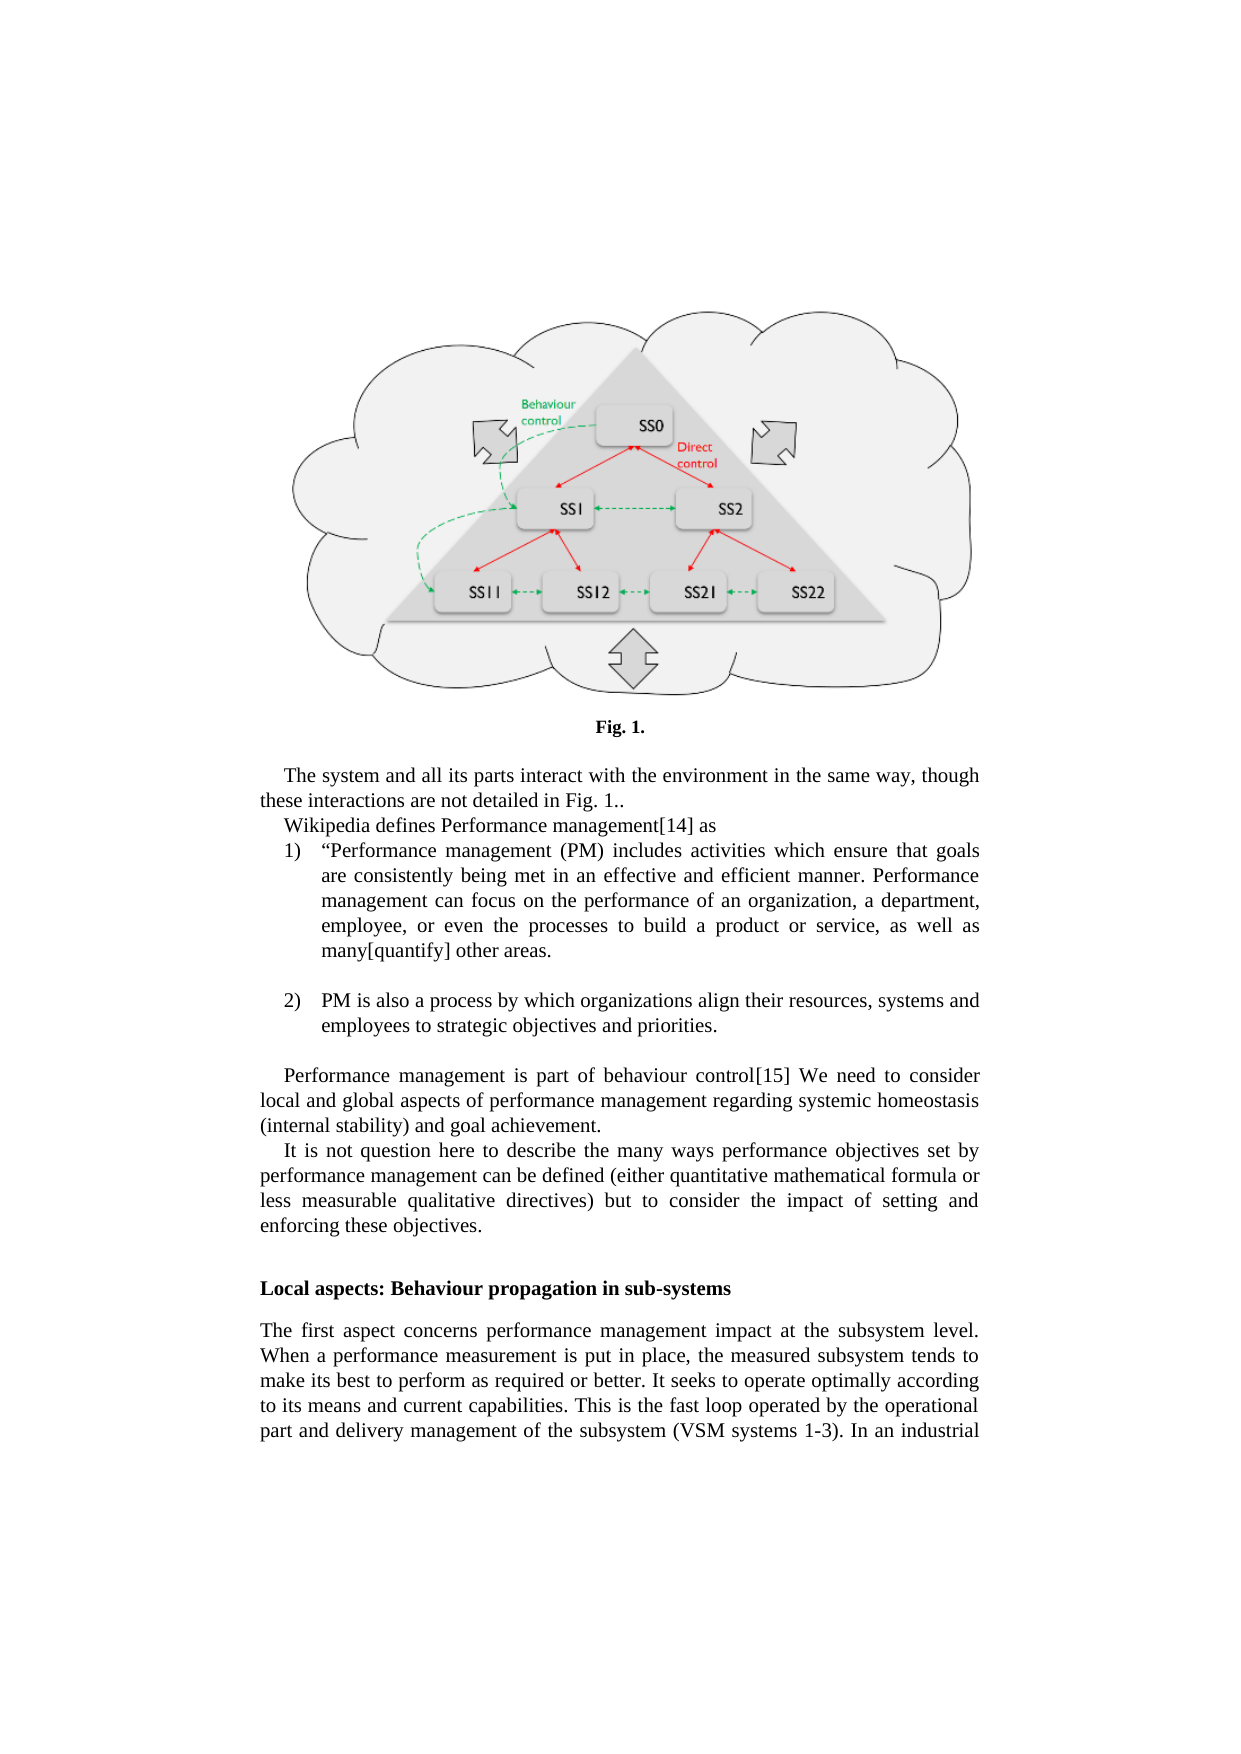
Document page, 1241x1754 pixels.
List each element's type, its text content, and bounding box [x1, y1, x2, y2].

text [260, 1317, 980, 1442]
picture [290, 307, 974, 702]
subtitle Local aspects: Behaviour propagation in sub-systems [260, 1275, 980, 1300]
text Wikipedia defines Performance management[14] as [260, 812, 980, 837]
list “Performance management (PM) includes activities which ensure that goals are consistently being met in an effective and efficient manner. Performance management can focus on the performance of an organization, a department, employee, or even the processes to build a product or service, as well as many[quantify] other areas. [283, 837, 980, 962]
list PM is also a process by which organizations align their resources, systems and employees to strategic objectives and priorities. [283, 987, 980, 1037]
text Fig. 7. [260, 714, 980, 737]
text The system and all its parts interact with the environment in the same way, though these interactions are not detailed in Fig. 7.. [260, 762, 980, 812]
text It is not question here to describe the many ways performance objectives set by performance management can be defined (either quantitative mathematical formula or less measurable qualitative directives) but to consider the impact of setting and enforcing these objectives. [260, 1137, 980, 1237]
text Performance management is part of behaviour control[15] We need to consider local and global aspects of performance management regarding systemic homeostasis (internal stability) and goal achievement. [260, 1062, 980, 1137]
